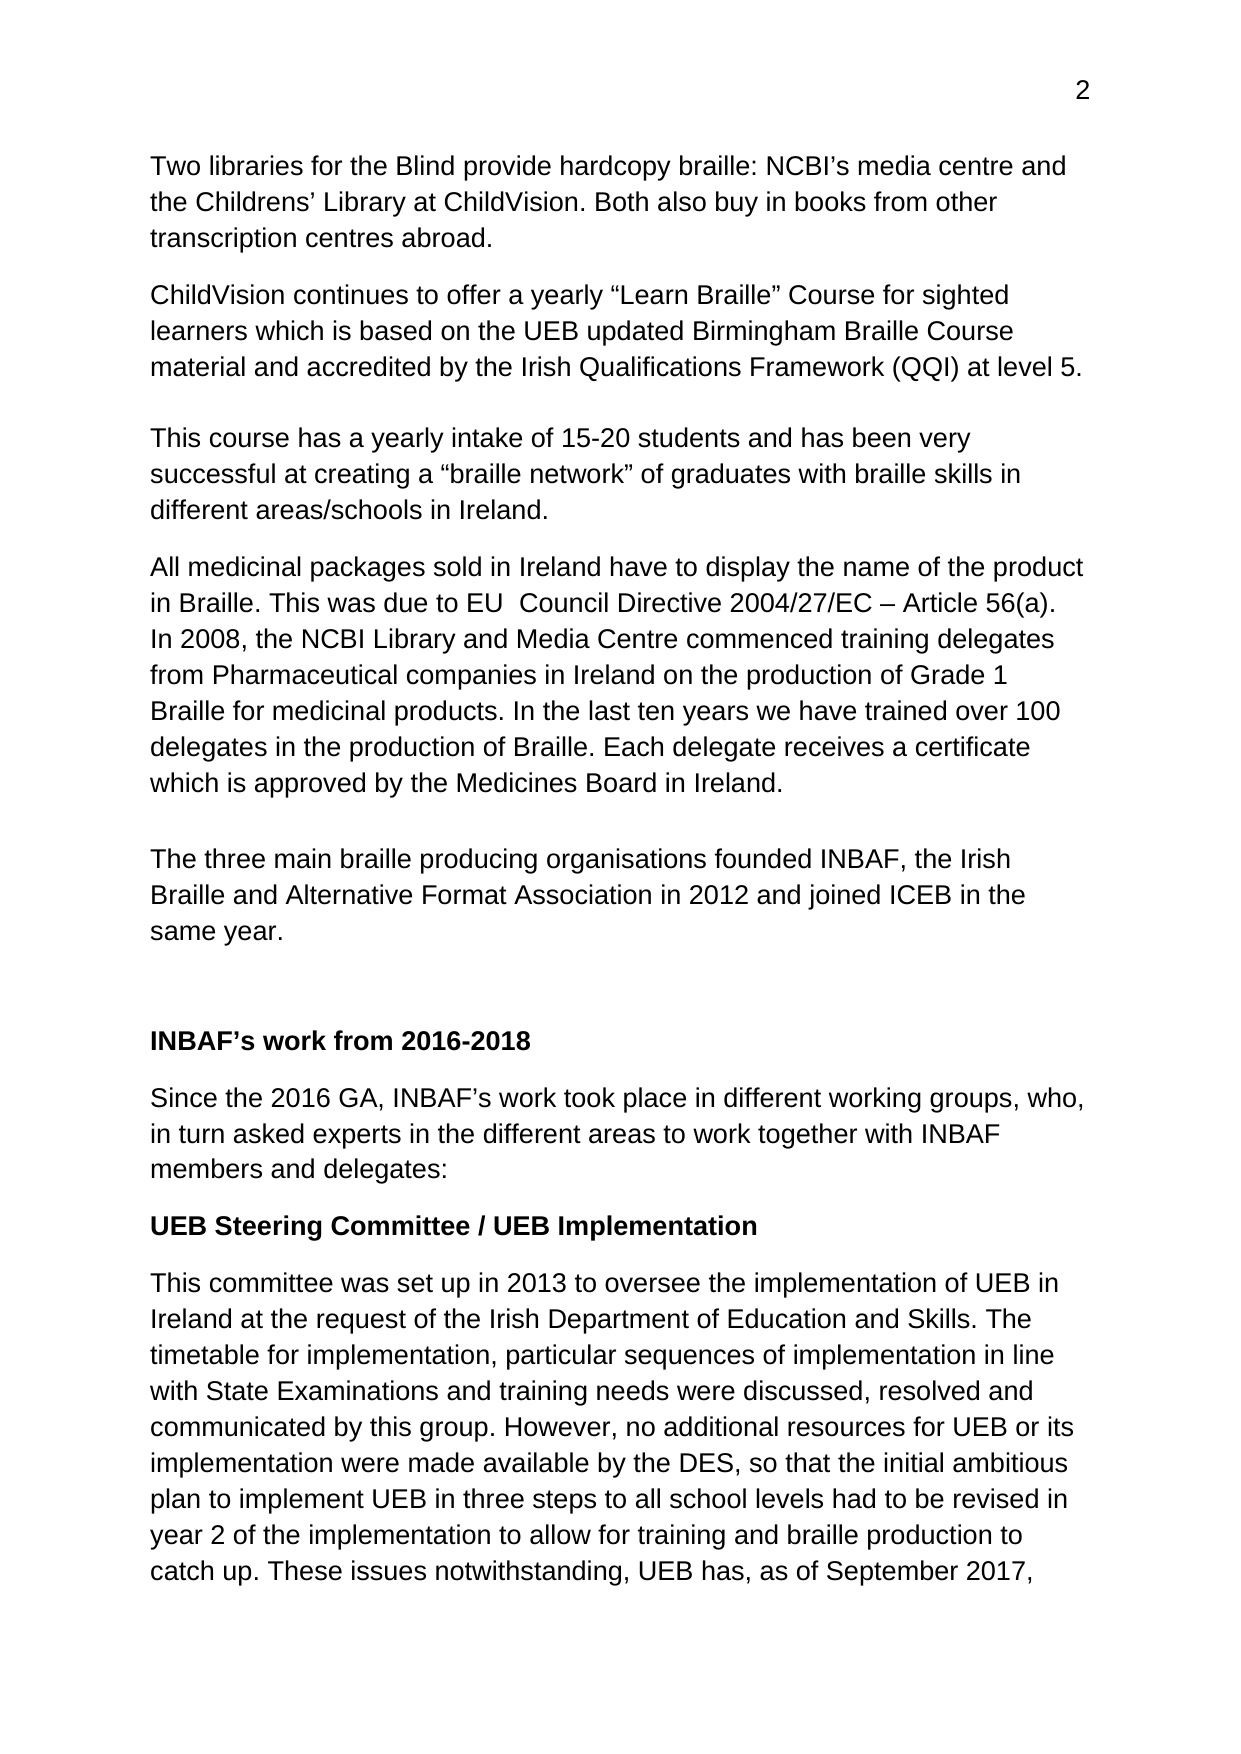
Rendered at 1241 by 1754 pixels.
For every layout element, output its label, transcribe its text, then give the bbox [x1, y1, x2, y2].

text The three main braille producing organisations founded INBAF, the Irish Braille and Alternative Format Association in 2012 and joined ICEB in the same year. [150, 843, 1090, 946]
text Two libraries for the Blind provide hardcopy braille: NCBI’s media centre and the Childrens’ Library at ChildVision. Both also buy in books from other transcription centres abroad. [150, 150, 1090, 253]
text Since the 2016 GA, INBAF’s work took place in different working groups, who, in turn asked experts in the different areas to work together with INBAF members and delegates: [150, 1082, 1090, 1185]
text All medicinal packages sold in Ireland have to display the name of the product in Braille. This was due to EU Council Directive 2004/27/EC – Article 56(a). In 2008, the NCBI Library and Media Centre commenced training delegates from Pharmaceutical companies in Ireland on the production of Grade 1 Braille for medicinal products. In the last ten years we have trained over 100 delegates in the production of Braille. Each delegate receives a certificate which is approved by the Medicines Board in Ireland. [150, 551, 1090, 798]
text UEB Steering Committee / UEB Implementation [150, 1210, 1090, 1242]
text ChildVision continues to offer a yearly “Learn Braille” Course for sighted learners which is based on the UEB updated Birmingham Braille Course material and accredited by the Irish Qualifications Framework (QQI) at level 5. This course has a yearly intake of 15-20 students and has been very successful at creating a “braille network” of graduates with braille skills in different areas/schools in Ireland. [150, 279, 1090, 526]
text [150, 1267, 1090, 1586]
text INBAF’s work from 2016-2018 [150, 1025, 1090, 1056]
